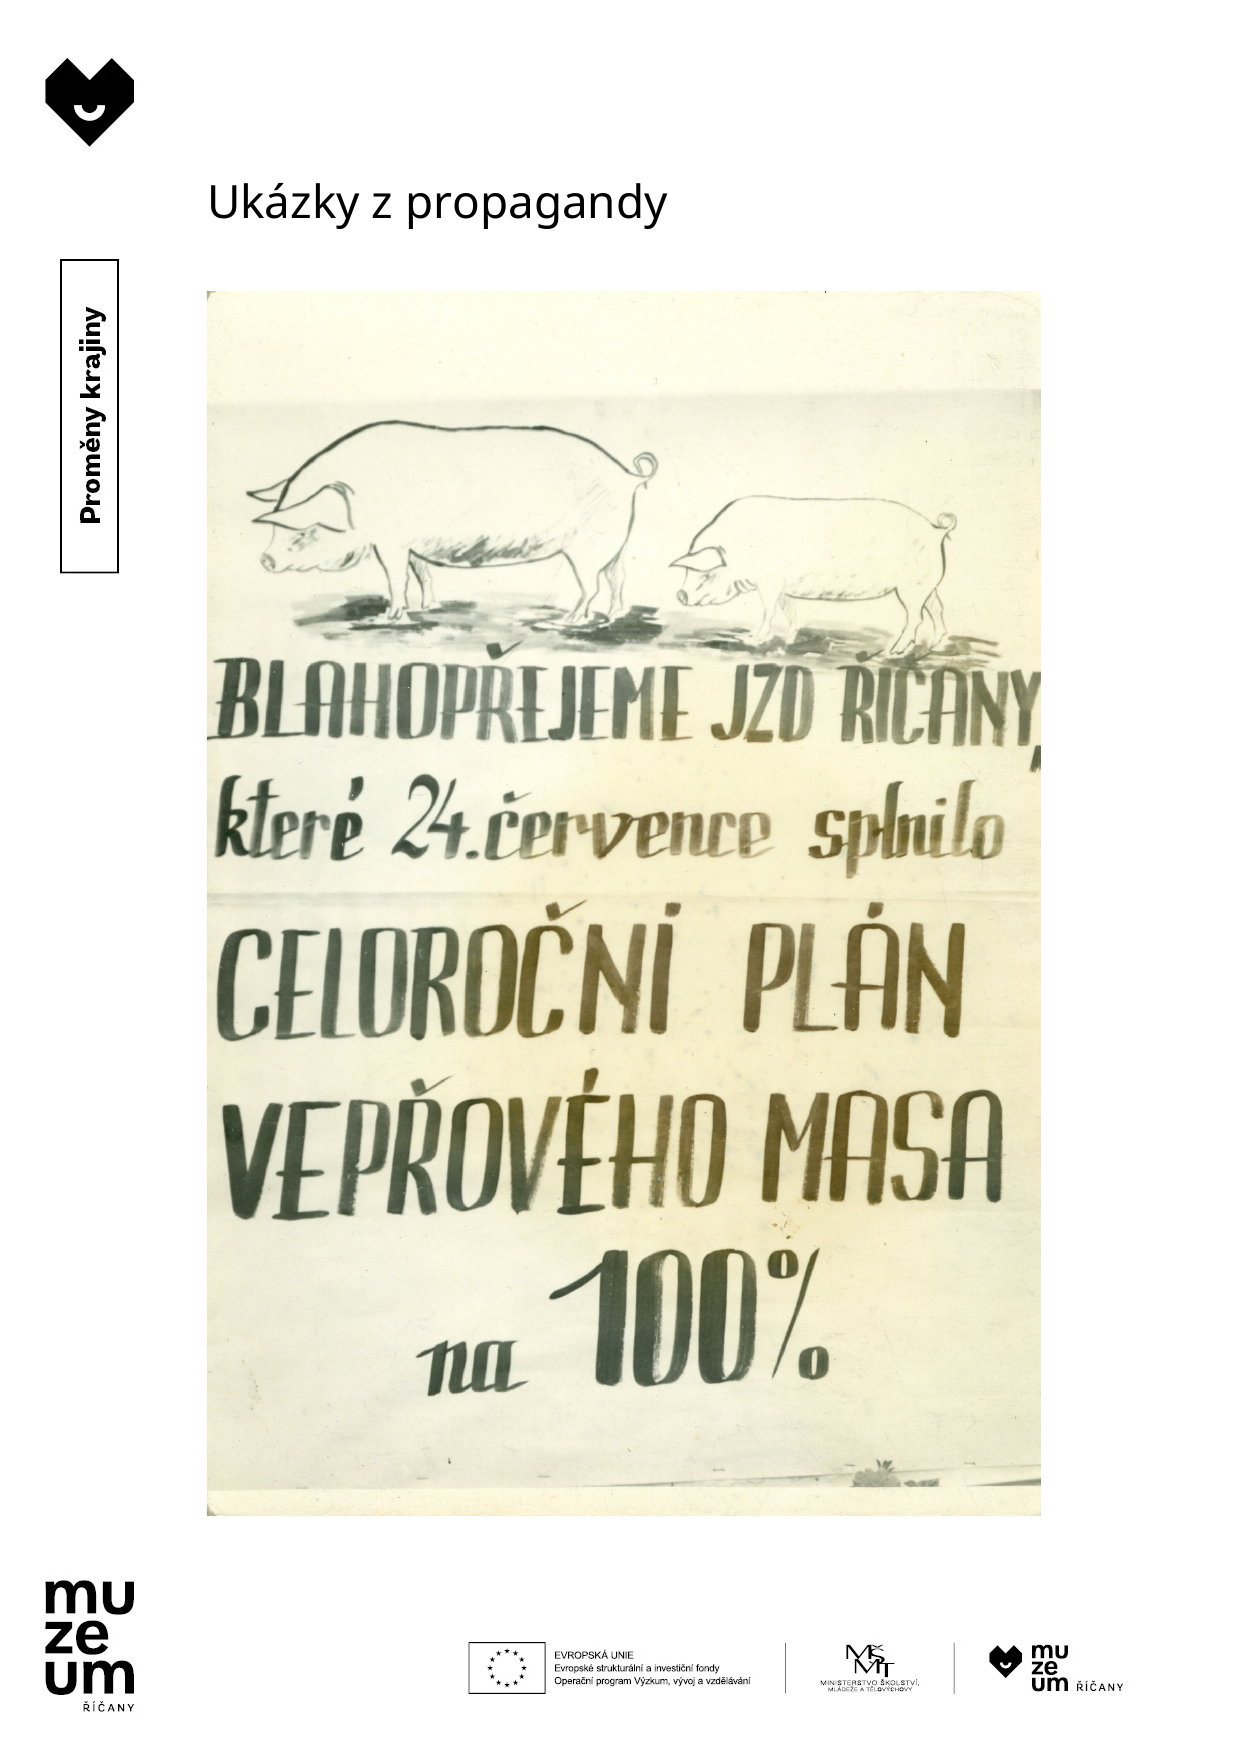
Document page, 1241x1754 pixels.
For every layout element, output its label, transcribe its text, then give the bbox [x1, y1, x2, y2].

picture [2, 0, 1241, 1752]
text Ukázky z propagandy [207, 170, 1092, 232]
